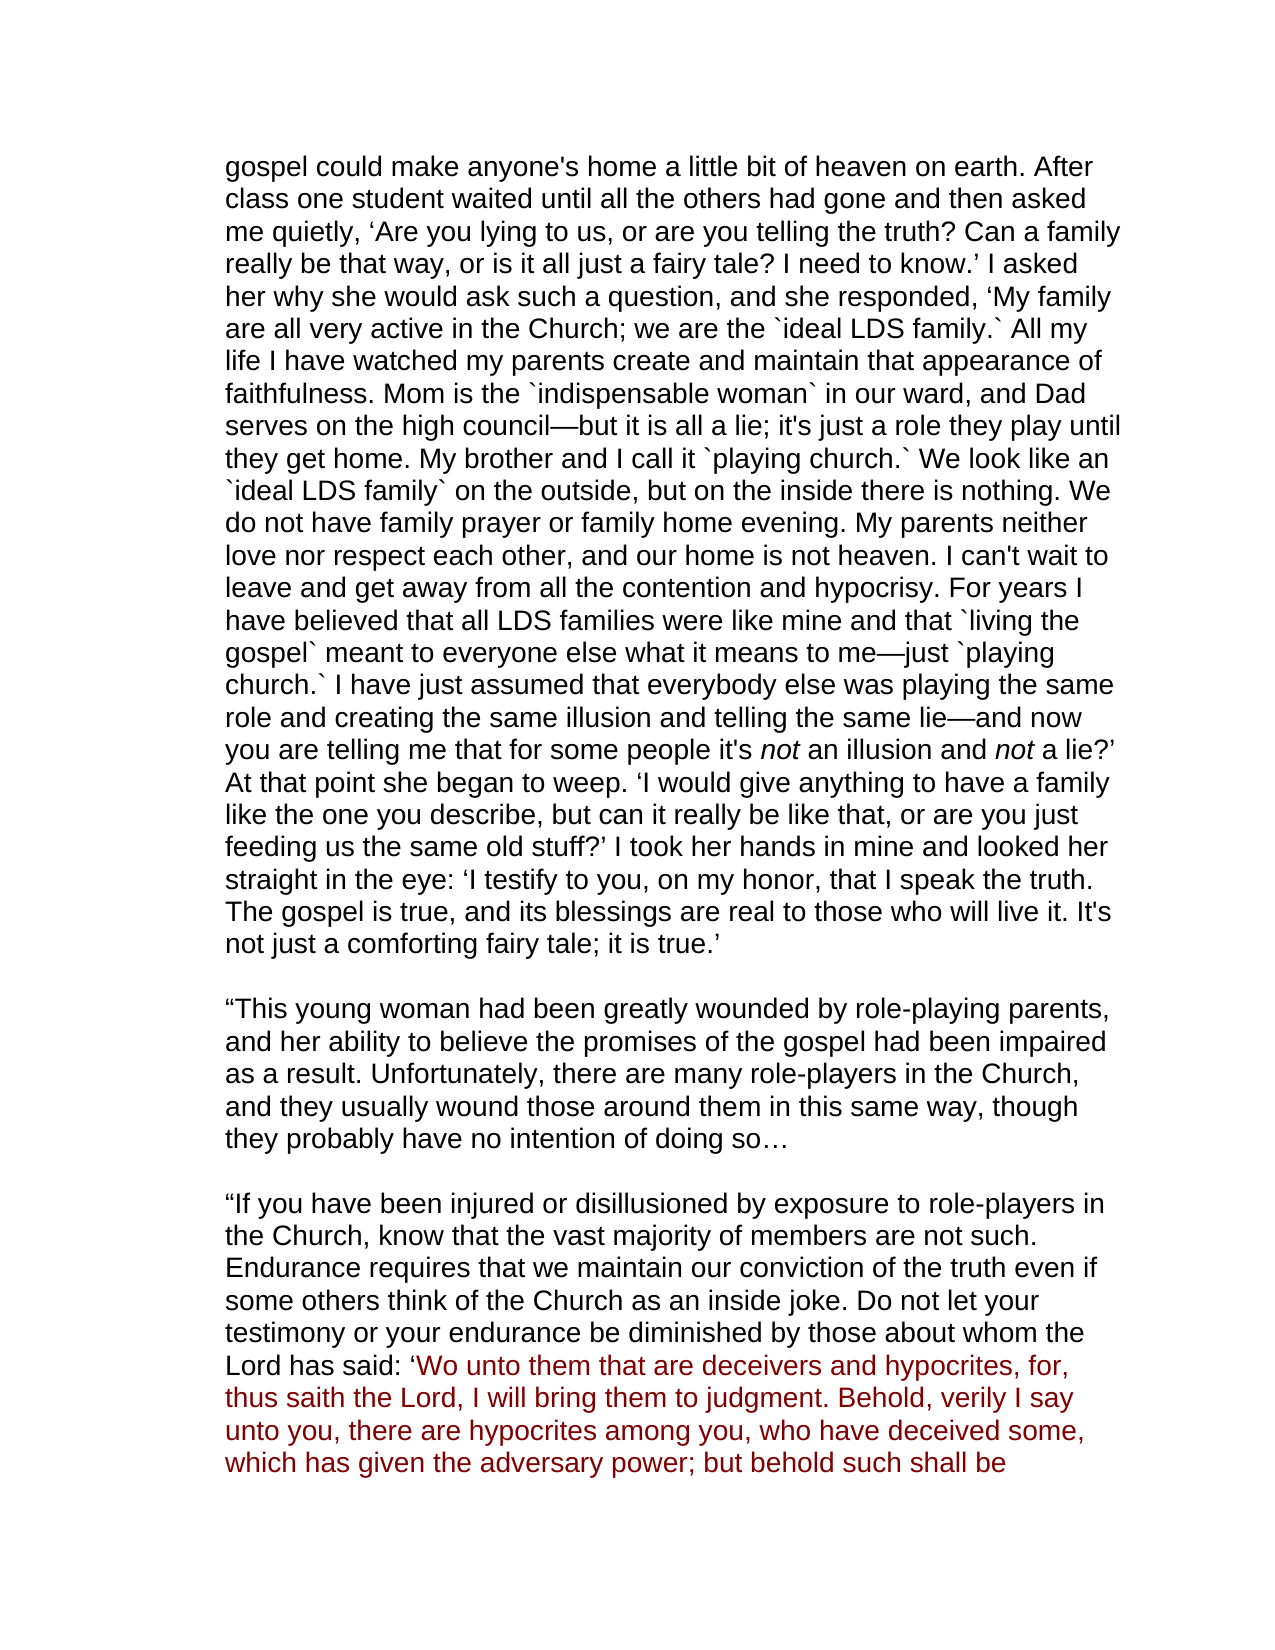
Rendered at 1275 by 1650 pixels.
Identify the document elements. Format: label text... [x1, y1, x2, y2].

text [225, 1187, 1125, 1478]
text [225, 150, 1125, 960]
text “This young woman had been greatly wounded by role-playing parents, and her ability to believe the promises of the gospel had been impaired as a result. Unfortunately, there are many role-players in the Church, and they usually wound those around them in this same way, though they probably have no intention of doing so… [225, 992, 1125, 1154]
